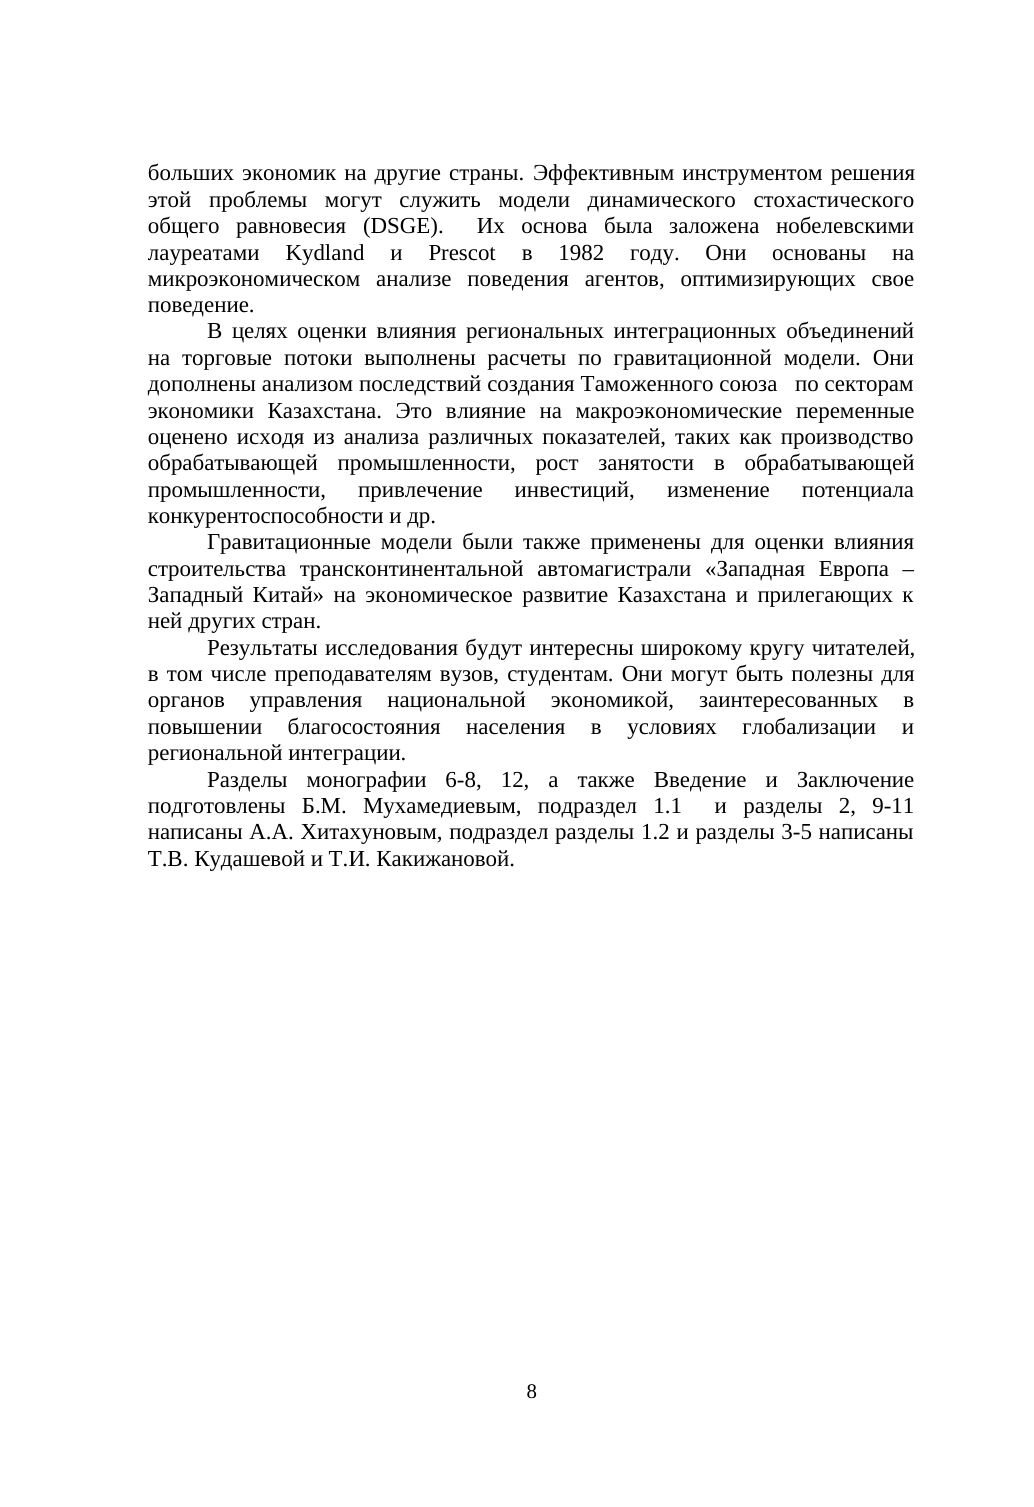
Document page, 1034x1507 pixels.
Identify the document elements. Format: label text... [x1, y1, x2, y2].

text Результаты исследования будут интересны широкому кругу читателей, в том числе преподавателям вузов, студентам. Они могут быть полезны для органов управления национальной экономикой, заинтересованных в повышении благосостояния населения в условиях глобализации и региональной интеграции. [148, 634, 915, 766]
text Гравитационные модели были также применены для оценки влияния строительства трансконтинентальной автомагистрали «Западная Европа – Западный Китай» на экономическое развитие Казахстана и прилегающих к ней других стран. [148, 528, 915, 634]
text Разделы монографии 6-8, 12, а также Введение и Заключение подготовлены Б.М. Мухамедиевым, подраздел 1.1 и разделы 2, 9-11 написаны А.А. Хитахуновым, подраздел разделы 1.2 и разделы 3-5 написаны Т.В. Кудашевой и Т.И. Какижановой. [148, 766, 915, 871]
text В целях оценки влияния региональных интеграционных объединений на торговые потоки выполнены расчеты по гравитационной модели. Они дополнены анализом последствий создания Таможенного союза по секторам экономики Казахстана. Это влияние на макроэкономические переменные оценено исходя из анализа различных показателей, таких как производство обрабатывающей промышленности, рост занятости в обрабатывающей промышленности, привлечение инвестиций, изменение потенциала конкурентоспособности и др. [148, 318, 915, 528]
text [148, 159, 915, 318]
